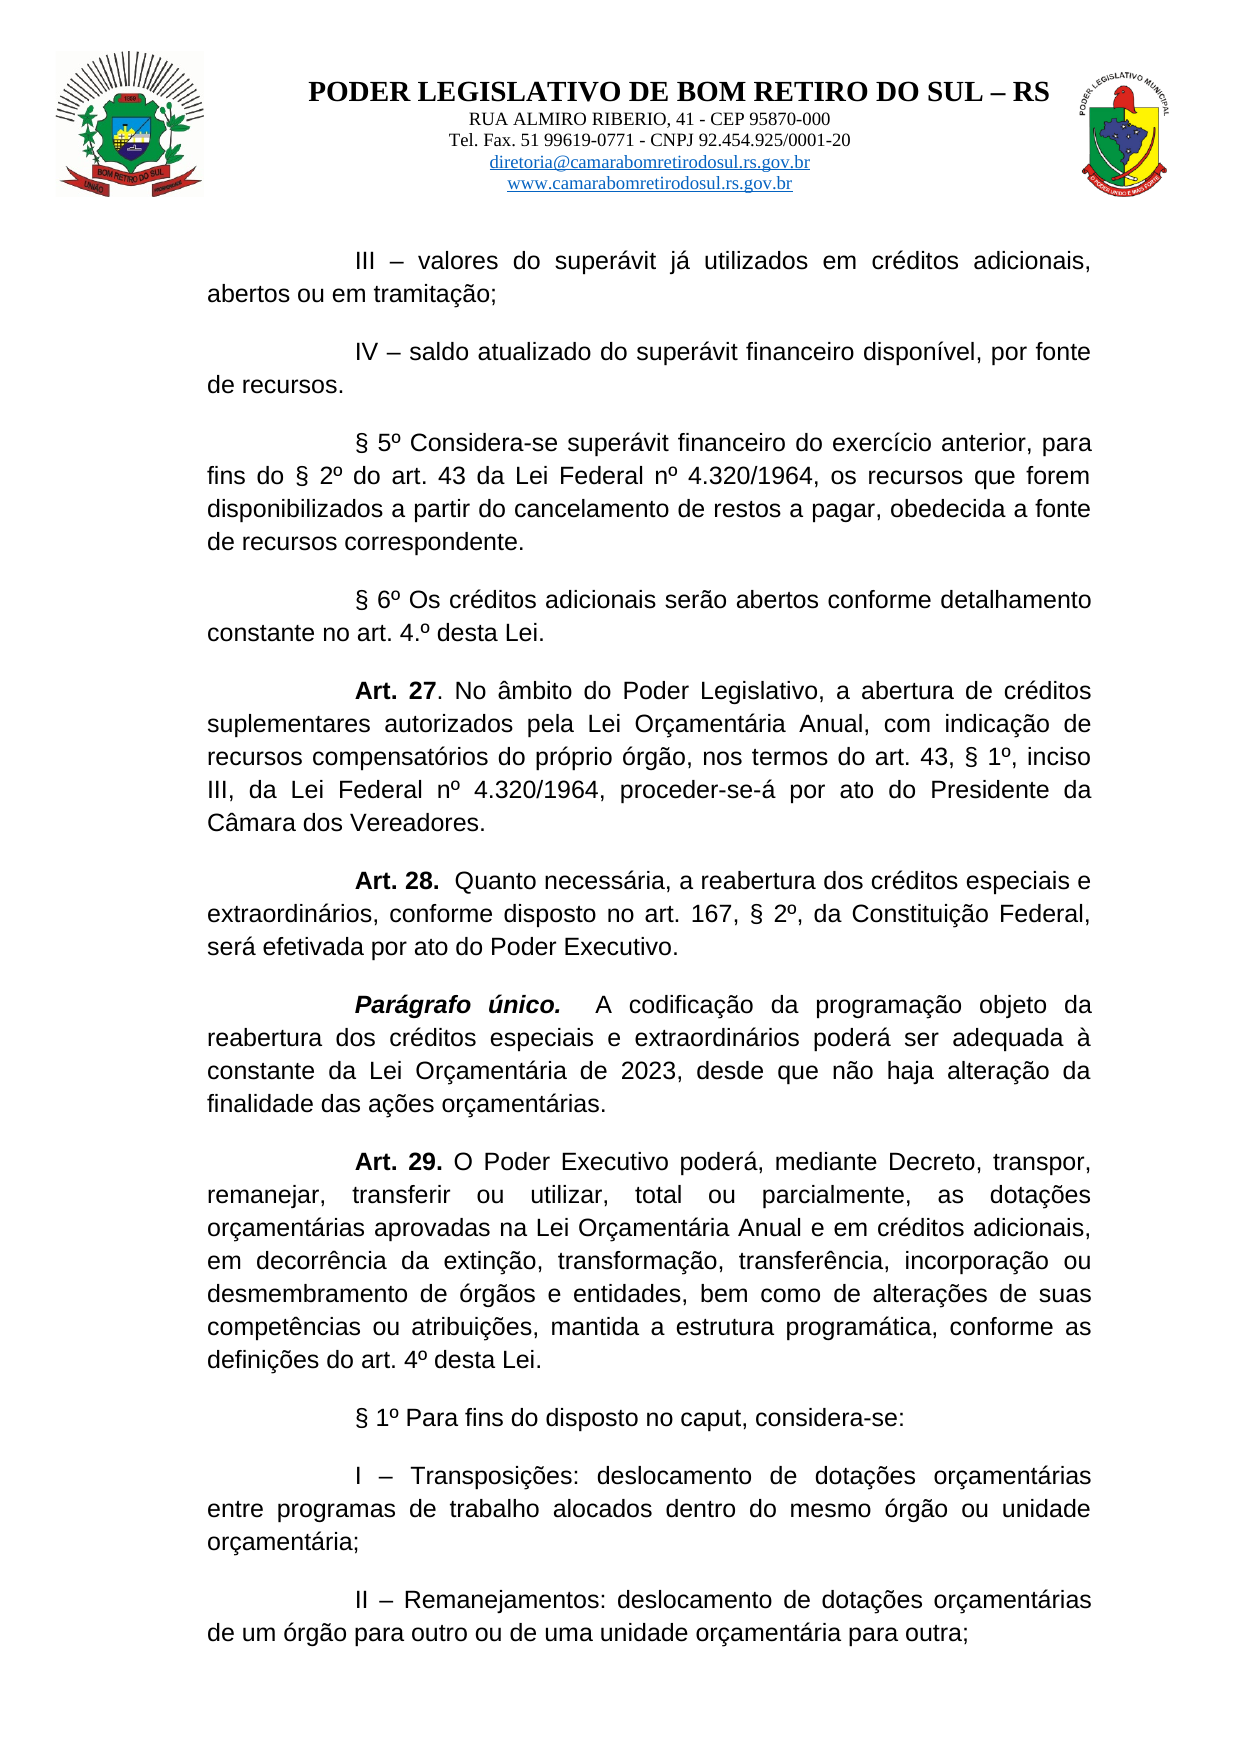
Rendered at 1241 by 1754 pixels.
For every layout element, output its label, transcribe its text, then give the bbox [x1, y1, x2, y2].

text I – Transposições: deslocamento de dotações orçamentárias entre programas de trabalho alocados dentro do mesmo órgão ou unidade orçamentária; [207, 1461, 1093, 1556]
text III – valores do superávit já utilizados em créditos adicionais, abertos ou em tramitação; [207, 246, 1093, 307]
text Art. 28. Quanto necessária, a reabertura dos créditos especiais e extraordinários, conforme disposto no art. 167, § 2º, da Constituição Federal, será efetivada por ato do Poder Executivo. [207, 866, 1093, 961]
text § 1º Para fins do disposto no caput, considera-se: [207, 1403, 1093, 1432]
text § 6º Os créditos adicionais serão abertos conforme detalhamento constante no art. 4.º desta Lei. [207, 585, 1093, 647]
text IV – saldo atualizado do superávit financeiro disponível, por fonte de recursos. [207, 337, 1093, 398]
text § 5º Considera-se superávit financeiro do exercício anterior, para fins do § 2º do art. 43 da Lei Federal nº 4.320/1964, os recursos que forem disponibilizados a partir do cancelamento de restos a pagar, obedecida a fonte de recursos correspondente. [207, 428, 1093, 556]
text Art. 27. No âmbito do Poder Legislativo, a abertura de créditos suplementares autorizados pela Lei Orçamentária Anual, com indicação de recursos compensatórios do próprio órgão, nos termos do art. 43, § 1º, inciso III, da Lei Federal nº 4.320/1964, proceder-se-á por ato do Presidente da Câmara dos Vereadores. [207, 676, 1093, 837]
text Art. 29. O Poder Executivo poderá, mediante Decreto, transpor, remanejar, transferir ou utilizar, total ou parcialmente, as dotações orçamentárias aprovadas na Lei Orçamentária Anual e em créditos adicionais, em decorrência da extinção, transformação, transferência, incorporação ou desmembramento de órgãos e entidades, bem como de alterações de suas competências ou atribuições, mantida a estrutura programática, conforme as definições do art. 4º desta Lei. [207, 1147, 1093, 1374]
text II – Remanejamentos: deslocamento de dotações orçamentárias de um órgão para outro ou de uma unidade orçamentária para outra; [207, 1585, 1093, 1647]
picture [1079, 72, 1169, 197]
text Parágrafo único. A codificação da programação objeto da reabertura dos créditos especiais e extraordinários poderá ser adequada à constante da Lei Orçamentária de 2023, desde que não haja alteração da finalidade das ações orçamentárias. [207, 990, 1093, 1118]
picture [55, 51, 204, 197]
